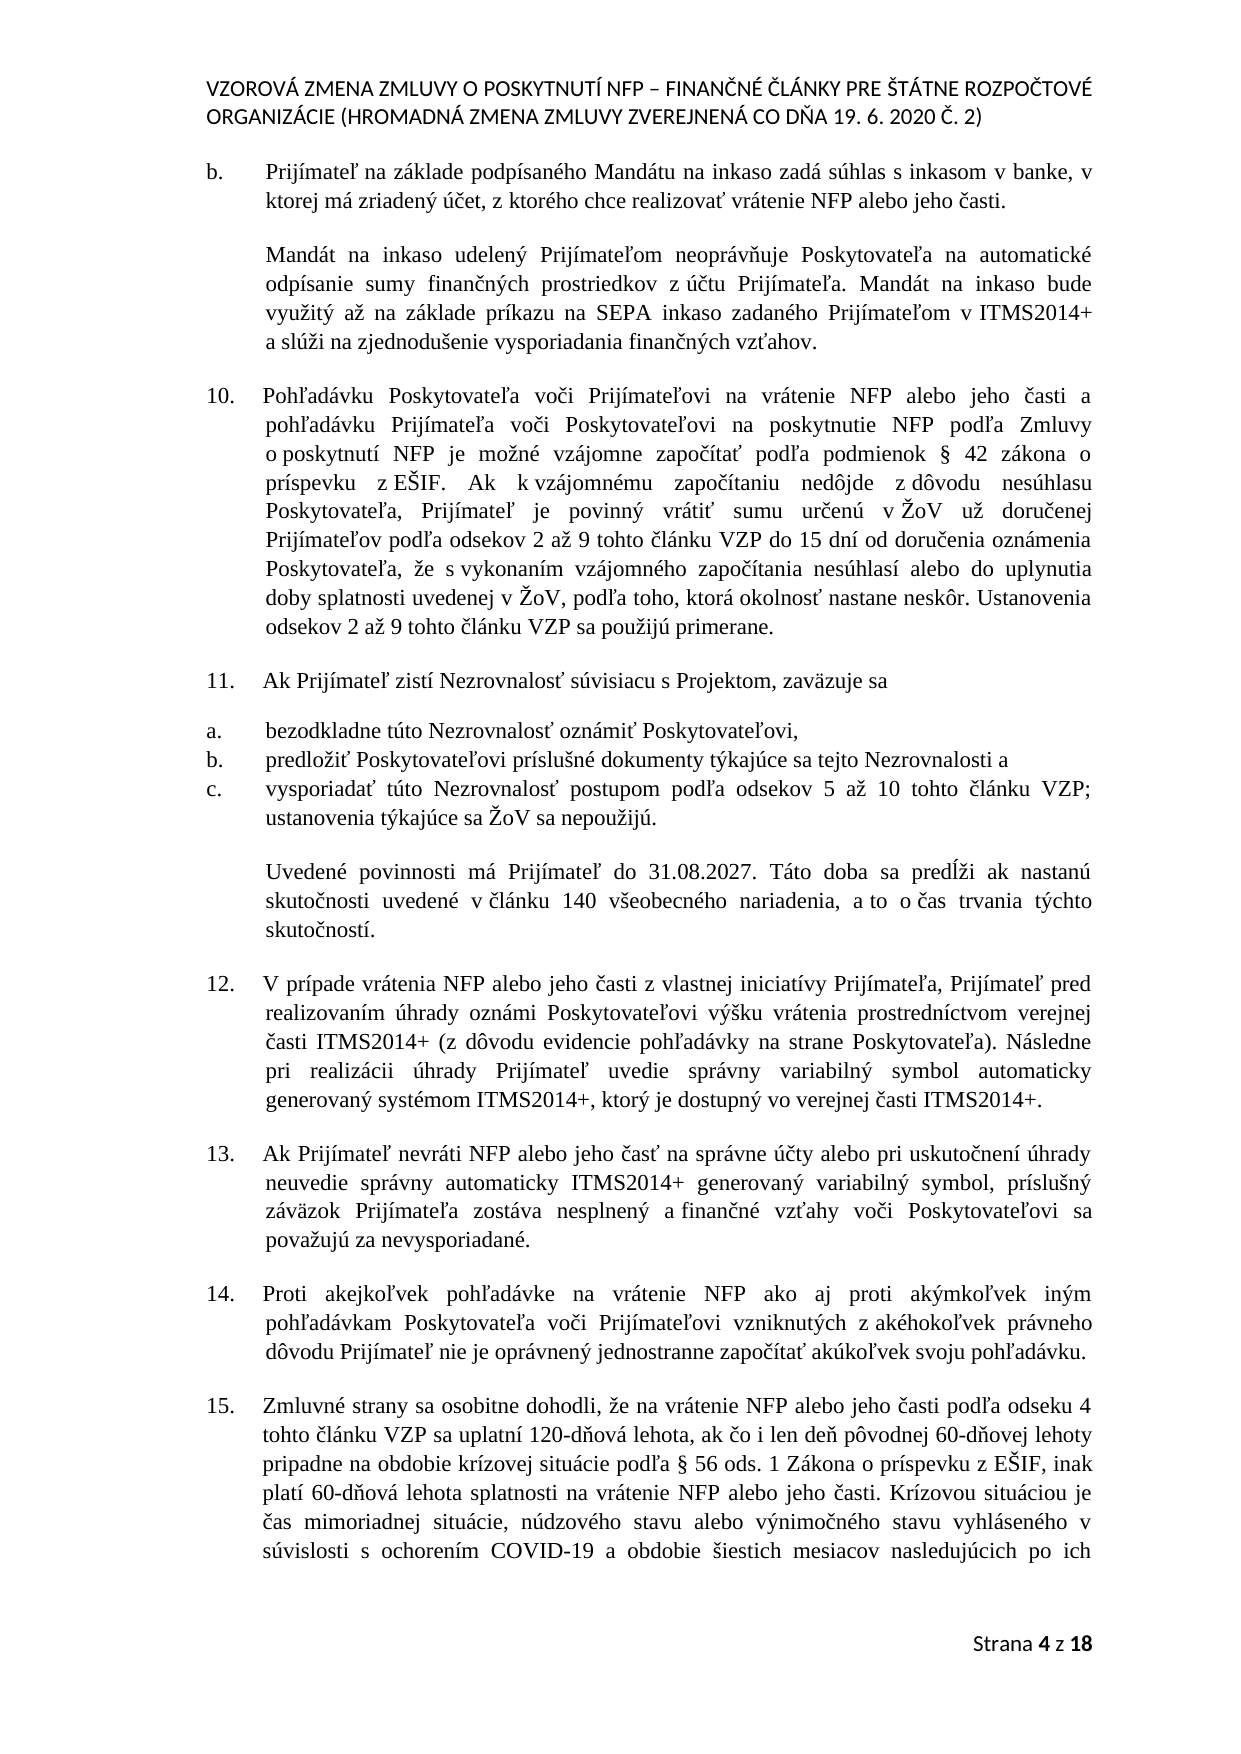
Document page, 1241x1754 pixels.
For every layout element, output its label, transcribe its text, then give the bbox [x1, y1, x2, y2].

list Prijímateľ na základe podpísaného Mandátu na inkaso zadá súhlas s inkasom v banke, v ktorej má zriadený účet, z ktorého chce realizovať vrátenie NFP alebo jeho časti. [206, 158, 1092, 213]
list vysporiadať túto Nezrovnalosť postupom podľa odsekov 5 až 10 tohto článku VZP; ustanovenia týkajúce sa ŽoV sa nepoužijú. [206, 775, 1092, 830]
list predložiť Poskytovateľovi príslušné dokumenty týkajúce sa tejto Nezrovnalosti a [206, 746, 1092, 772]
list V prípade vrátenia NFP alebo jeho časti z vlastnej iniciatívy Prijímateľa, Prijímateľ pred realizovaním úhrady oznámi Poskytovateľovi výšku vrátenia prostredníctvom verejnej časti ITMS2014+ (z dôvodu evidencie pohľadávky na strane Poskytovateľa). Následne pri realizácii úhrady Prijímateľ uvedie správny variabilný symbol automaticky generovaný systémom ITMS2014+, ktorý je dostupný vo verejnej časti ITMS2014+. [206, 970, 1092, 1112]
list Proti akejkoľvek pohľadávke na vrátenie NFP ako aj proti akýmkoľvek iným pohľadávkam Poskytovateľa voči Prijímateľovi vzniknutých z akéhokoľvek právneho dôvodu Prijímateľ nie je oprávnený jednostranne započítať akúkoľvek svoju pohľadávku. [206, 1280, 1092, 1365]
list Pohľadávku Poskytovateľa voči Prijímateľovi na vrátenie NFP alebo jeho časti a pohľadávku Prijímateľa voči Poskytovateľovi na poskytnutie NFP podľa Zmluvy o poskytnutí NFP je možné vzájomne započítať podľa podmienok § 42 zákona o príspevku z EŠIF. Ak k vzájomnému započítaniu nedôjde z dôvodu nesúhlasu Poskytovateľa, Prijímateľ je povinný vrátiť sumu určenú v ŽoV už doručenej Prijímateľov podľa odsekov 2 až 9 tohto článku VZP do 15 dní od doručenia oznámenia Poskytovateľa, že s vykonaním vzájomného započítania nesúhlasí alebo do uplynutia doby splatnosti uvedenej v ŽoV, podľa toho, ktorá okolnosť nastane neskôr. Ustanovenia odsekov 2 až 9 tohto článku VZP sa použijú primerane. [206, 382, 1092, 640]
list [206, 1392, 1092, 1563]
list Ak Prijímateľ nevráti NFP alebo jeho časť na správne účty alebo pri uskutočnení úhrady neuvedie správny automaticky ITMS2014+ generovaný variabilný symbol, príslušný záväzok Prijímateľa zostáva nesplnený a finančné vzťahy voči Poskytovateľovi sa považujú za nevysporiadané. [206, 1139, 1092, 1253]
list Ak Prijímateľ zistí Nezrovnalosť súvisiacu s Projektom, zaväzuje sa [206, 667, 1092, 694]
text Uvedené povinnosti má Prijímateľ do 31.08.2027. Táto doba sa predĺži ak nastanú skutočnosti uvedené v článku 140 všeobecného nariadenia, a to o čas trvania týchto skutočností. [206, 858, 1092, 942]
text Mandát na inkaso udelený Prijímateľom neoprávňuje Poskytovateľa na automatické odpísanie sumy finančných prostriedkov z účtu Prijímateľa. Mandát na inkaso bude využitý až na základe príkazu na SEPA inkaso zadaného Prijímateľom v ITMS2014+ a slúži na zjednodušenie vysporiadania finančných vzťahov. [206, 241, 1092, 354]
list bezodkladne túto Nezrovnalosť oznámiť Poskytovateľovi, [206, 717, 1092, 743]
